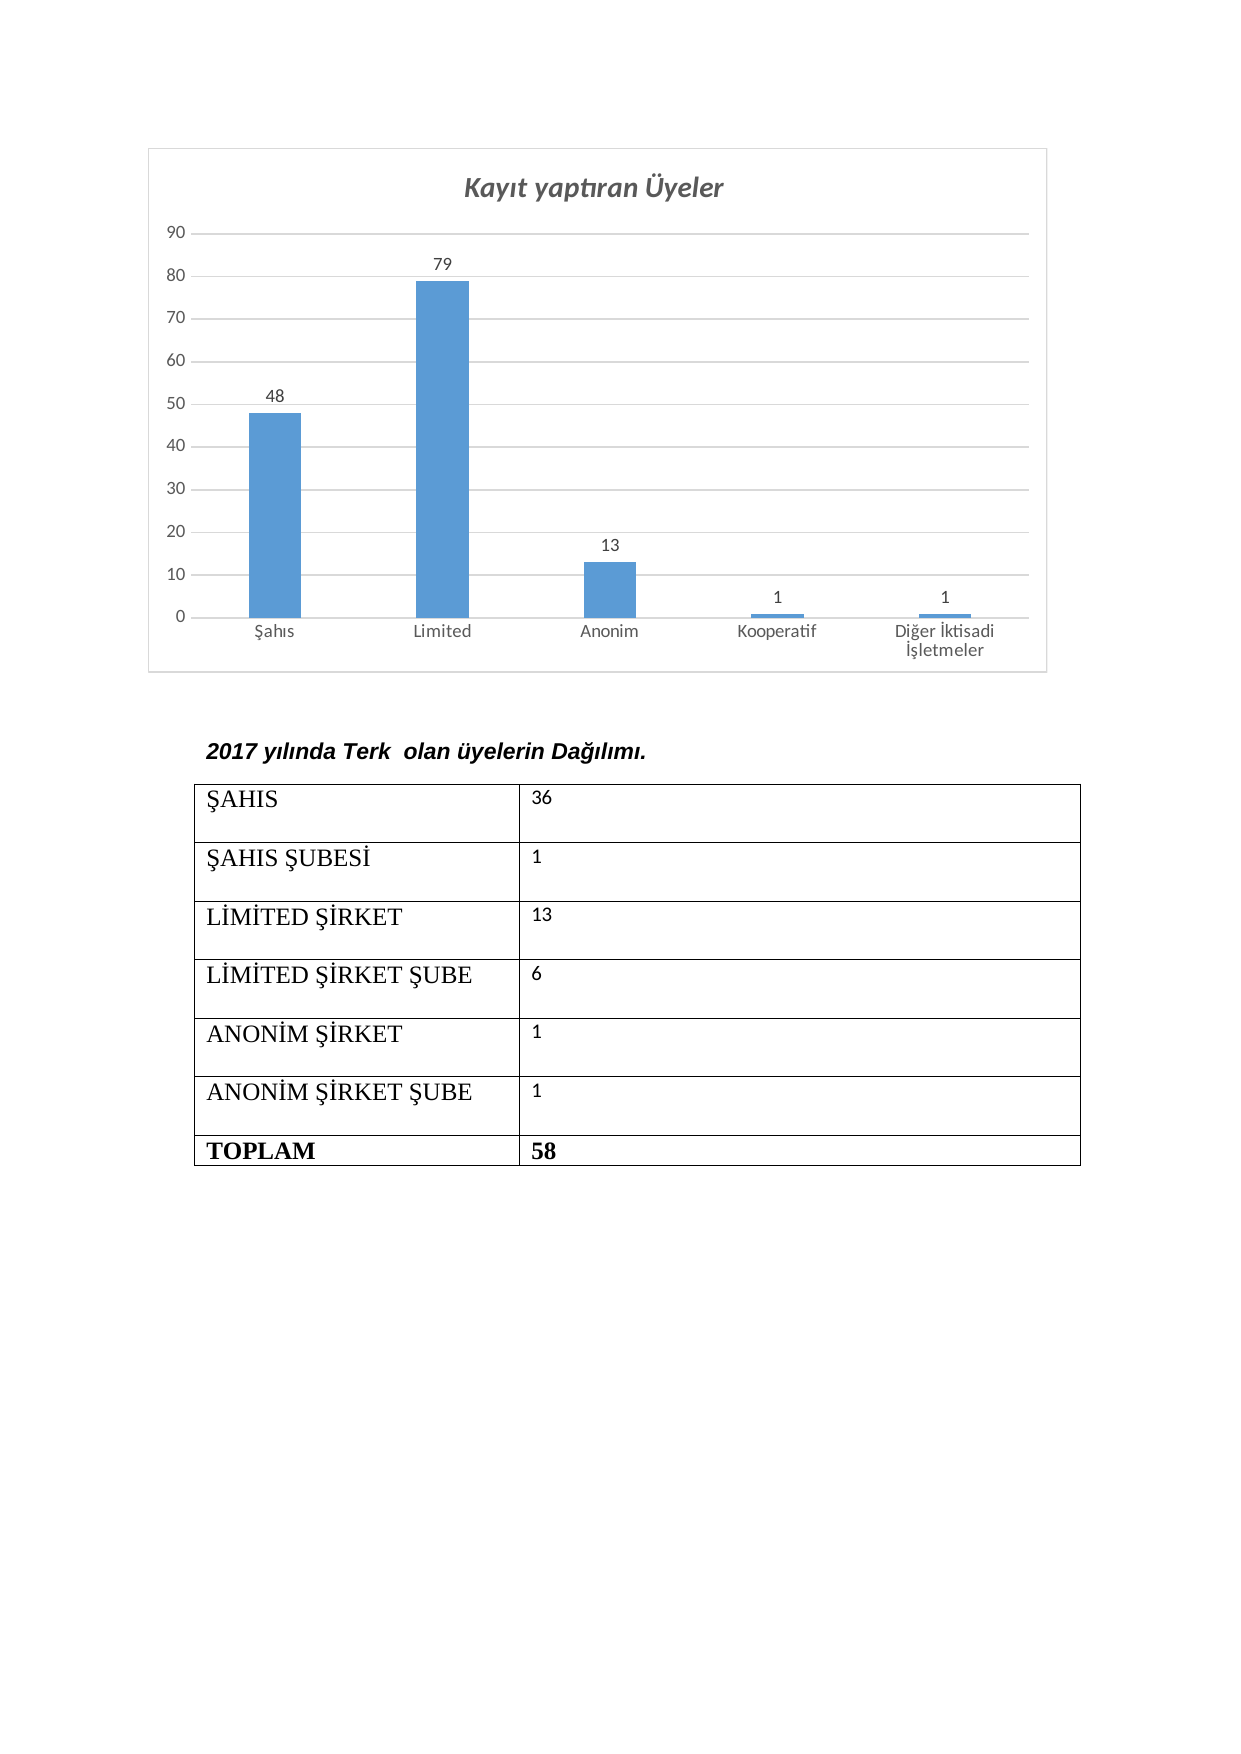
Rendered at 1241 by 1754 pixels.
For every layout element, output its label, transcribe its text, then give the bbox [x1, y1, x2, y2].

table_cell ŞAHIS ŞUBESİ [195, 843, 519, 901]
table_cell 58 [520, 1136, 1080, 1164]
table_cell LİMİTED ŞİRKET ŞUBE [195, 960, 519, 1018]
table_cell ANONİM ŞİRKET [195, 1019, 519, 1076]
text 2017 yılında Terk olan üyelerin Dağılımı. [206, 738, 1093, 765]
table_header 36 [520, 785, 1080, 842]
table_cell TOPLAM [195, 1136, 519, 1164]
table_cell 1 [520, 1077, 1080, 1135]
table_header ŞAHIS [195, 785, 519, 842]
table_cell ANONİM ŞİRKET ŞUBE [195, 1077, 519, 1135]
table_cell 13 [520, 902, 1080, 959]
table_cell 1 [520, 1019, 1080, 1076]
table_cell LİMİTED ŞİRKET [195, 902, 519, 959]
table_cell 6 [520, 960, 1080, 1018]
table_cell 1 [520, 843, 1080, 901]
